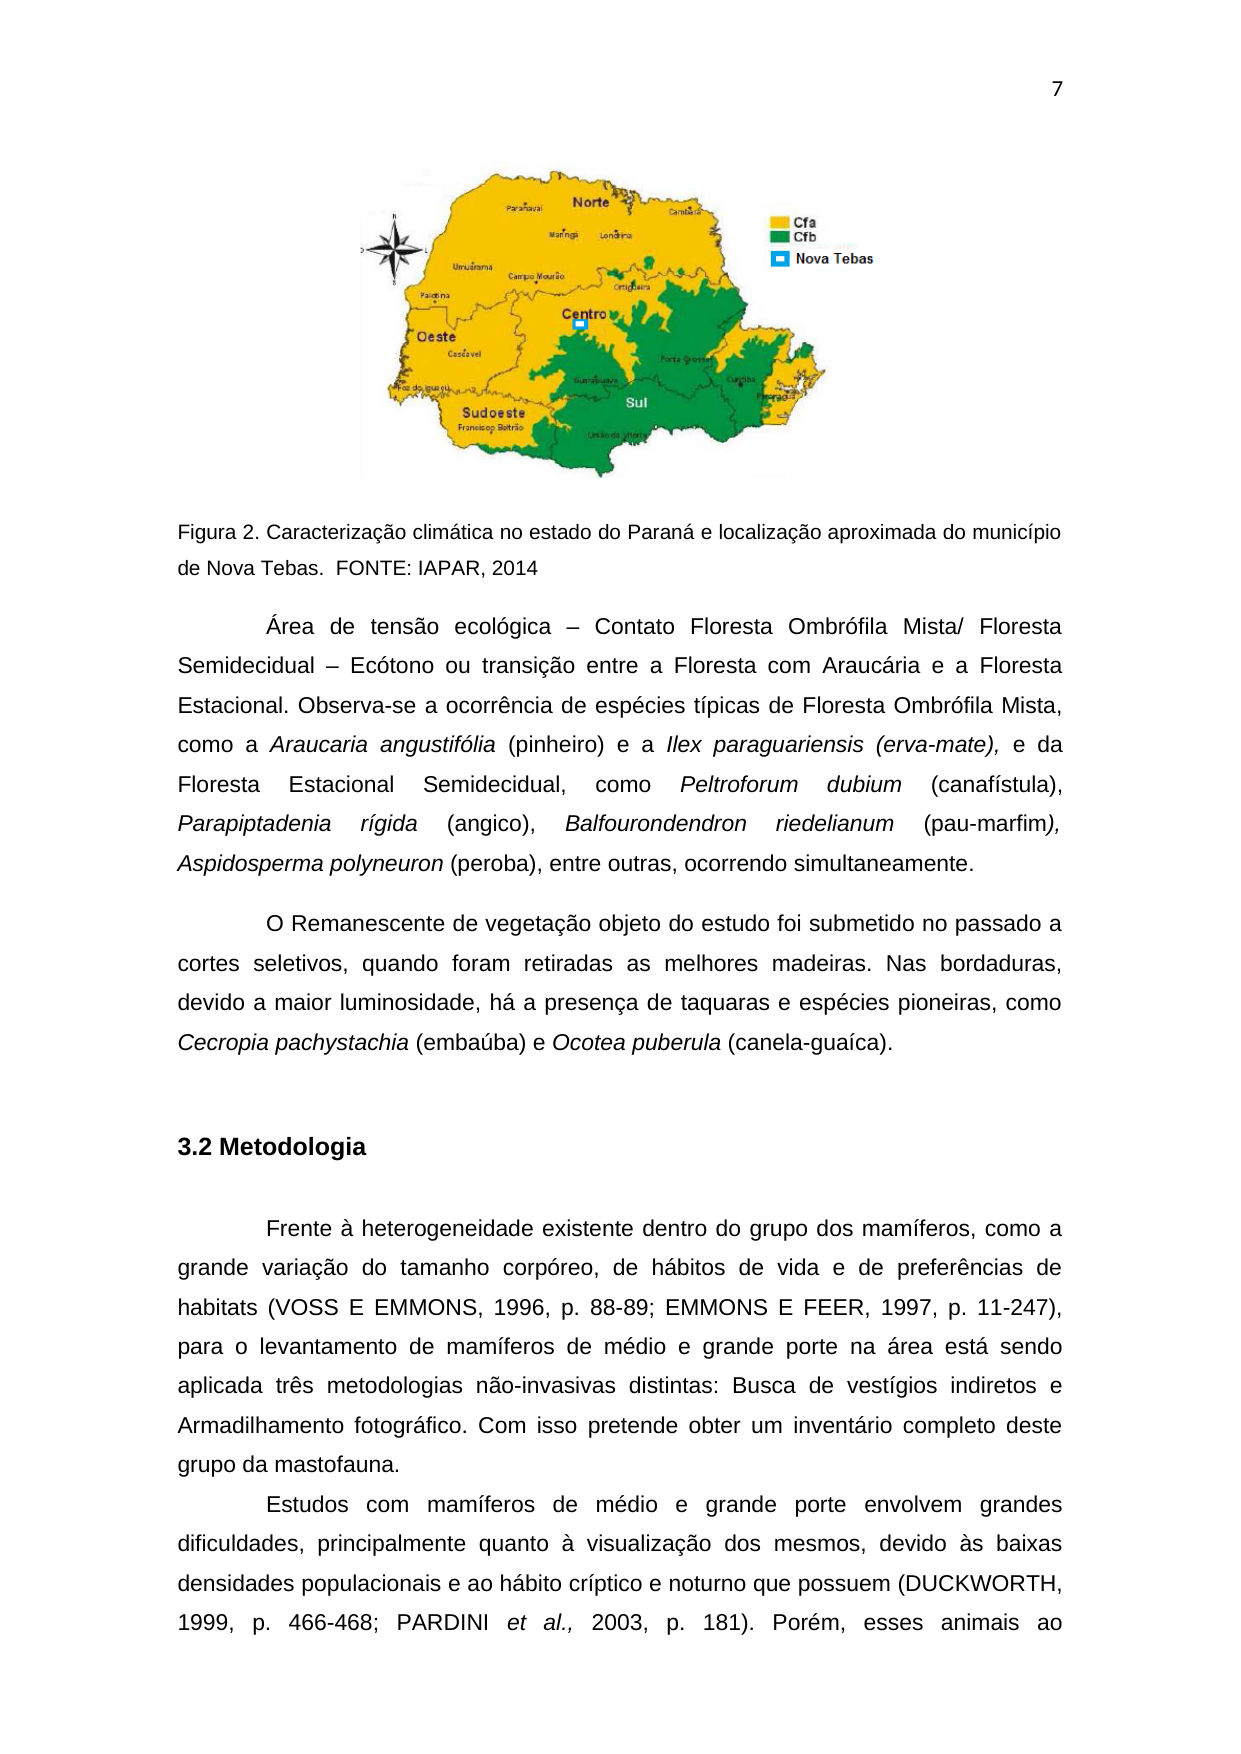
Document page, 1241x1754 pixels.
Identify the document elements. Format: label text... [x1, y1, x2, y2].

text 3.2 Metodologia [177, 1132, 1063, 1161]
picture [347, 147, 893, 486]
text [177, 1491, 1063, 1636]
text Figura 2. Caracterização climática no estado do Paraná e localização aproximada do município de Nova Tebas. FONTE: IAPAR, 2014 [177, 520, 1063, 580]
text O Remanescente de vegetação objeto do estudo foi submetido no passado a cortes seletivos, quando foram retiradas as melhores madeiras. Nas bordaduras, devido a maior luminosidade, há a presença de taquaras e espécies pioneiras, como Cecropia pachystachia (embaúba) e Ocotea puberula (canela-guaíca). [177, 910, 1063, 1055]
text Área de tensão ecológica – Contato Floresta Ombrófila Mista/ Floresta Semidecidual – Ecótono ou transição entre a Floresta com Araucária e a Floresta Estacional. Observa-se a ocorrência de espécies típicas de Floresta Ombrófila Mista, como a Araucaria angustifólia (pinheiro) e a Ilex paraguariensis (erva-mate), e da Floresta Estacional Semidecidual, como Peltroforum dubium (canafístula), Parapiptadenia rígida (angico), Balfourondendron riedelianum (pau-marfim), Aspidosperma polyneuron (peroba), entre outras, ocorrendo simultaneamente. [177, 613, 1063, 876]
text Frente à heterogeneidade existente dentro do grupo dos mamíferos, como a grande variação do tamanho corpóreo, de hábitos de vida e de preferências de habitats (VOSS E EMMONS, 1996, p. 88-89; EMMONS E FEER, 1997, p. 11-247), para o levantamento de mamíferos de médio e grande porte na área está sendo aplicada três metodologias não-invasivas distintas: Busca de vestígios indiretos e Armadilhamento fotográfico. Com isso pretende obter um inventário completo deste grupo da mastofauna. [177, 1214, 1063, 1478]
